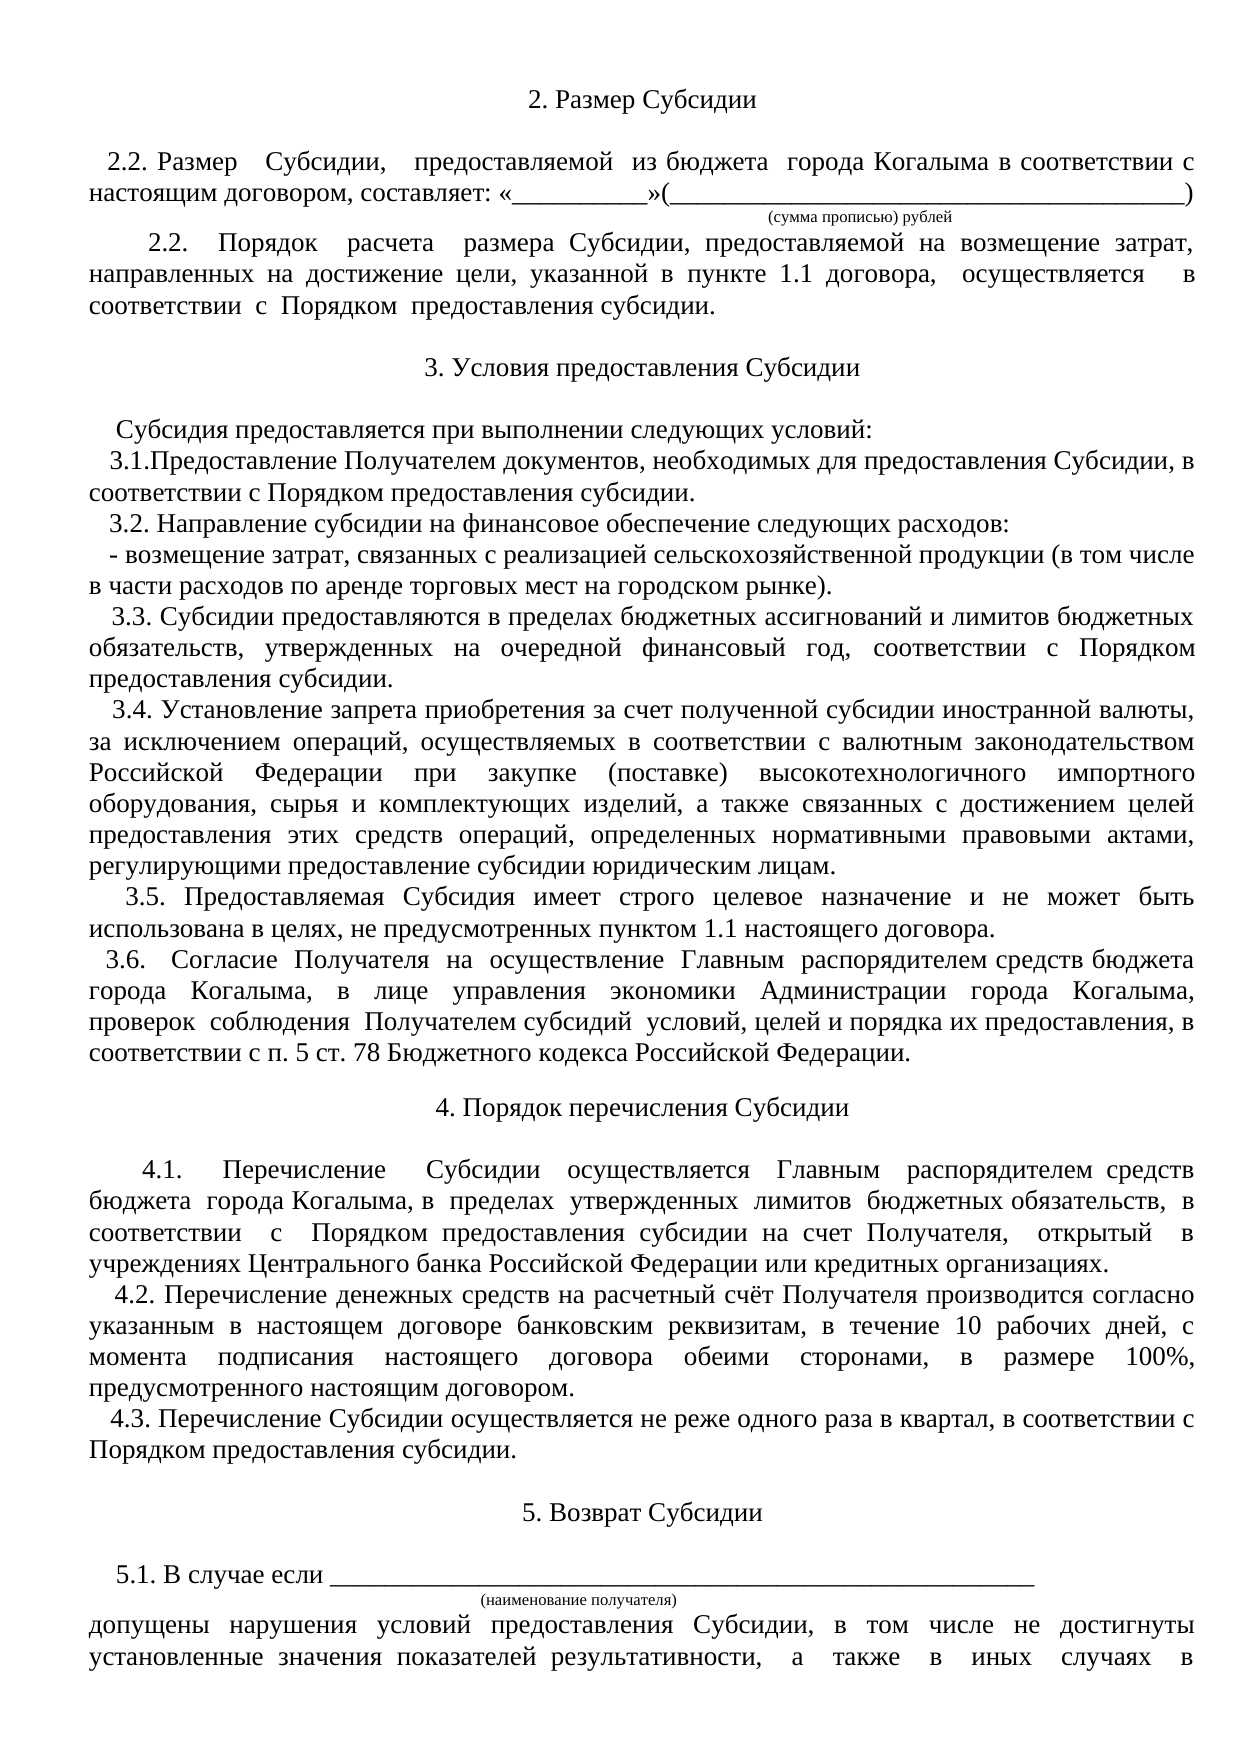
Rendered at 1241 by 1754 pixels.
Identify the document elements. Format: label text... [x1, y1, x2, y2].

text 4. Порядок перечисления Субсидии [89, 1091, 1196, 1122]
text 3.5. Предоставляемая Субсидия имеет строго целевое назначение и не может быть использована в целях, не предусмотренных пунктом 1.1 настоящего договора. [89, 881, 1196, 943]
text 3. Условия предоставления Субсидии [89, 351, 1196, 382]
text 4.1. Перечисление Субсидии осуществляется Главным распорядителем средств бюджета города Когалыма, в пределах утвержденных лимитов бюджетных обязательств, в соответствии с Порядком предоставления субсидии на счет Получателя, открытый в учреждениях Центрального банка Российской Федерации или кредитных организациях. [89, 1153, 1196, 1278]
text 3.1.Предоставление Получателем документов, необходимых для предоставления Субсидии, в соответствии с Порядком предоставления субсидии. [89, 444, 1196, 507]
text Субсидия предоставляется при выполнении следующих условий: [89, 413, 1196, 444]
text 5.1. В случае если ____________________________________________________ [89, 1558, 1196, 1589]
text 3.6. Согласие Получателя на осуществление Главным распорядителем средств бюджета города Когалыма, в лице управления экономики Администрации города Когалыма, проверок соблюдения Получателем субсидий условий, целей и порядка их предоставления, в соответствии с п. 5 ст. 78 Бюджетного кодекса Российской Федерации. [89, 943, 1196, 1067]
text 3.2. Направление субсидии на финансовое обеспечение следующих расходов: [89, 507, 1196, 538]
text - возмещение затрат, связанных с реализацией сельскохозяйственной продукции (в том числе в части расходов по аренде торговых мест на городском рынке). [89, 538, 1196, 600]
text 2. Размер Субсидии [89, 83, 1196, 114]
text (наименование получателя) [89, 1589, 1196, 1608]
text 2.2. Порядок расчета размера Субсидии, предоставляемой на возмещение затрат, направленных на достижение цели, указанной в пункте 1.1 договора, осуществляется в соответствии с Порядком предоставления субсидии. [89, 226, 1196, 320]
text 3.4. Установление запрета приобретения за счет полученной субсидии иностранной валюты, за исключением операций, осуществляемых в соответствии с валютным законодательством Российской Федерации при закупке (поставке) высокотехнологичного импортного оборудования, сырья и комплектующих изделий, а также связанных с достижением целей предоставления этих средств операций, определенных нормативными правовыми актами, регулирующими предоставление субсидии юридическим лицам. [89, 694, 1196, 881]
text (сумма прописью) рублей [89, 207, 1196, 226]
text 3.3. Субсидии предоставляются в пределах бюджетных ассигнований и лимитов бюджетных обязательств, утвержденных на очередной финансовый год, соответствии с Порядком предоставления субсидии. [89, 600, 1196, 694]
text 4.2. Перечисление денежных средств на расчетный счёт Получателя производится согласно указанным в настоящем договоре банковским реквизитам, в течение 10 рабочих дней, с момента подписания настоящего договора обеими сторонами, в размере 100%, предусмотренного настоящим договором. [89, 1278, 1196, 1402]
text 2.2. Размер Субсидии, предоставляемой из бюджета города Когалыма в соответствии с настоящим договором, составляет: «__________»(______________________________________) [89, 145, 1196, 207]
text 4.3. Перечисление Субсидии осуществляется не реже одного раза в квартал, в соответствии с Порядком предоставления субсидии. [89, 1402, 1196, 1465]
text 5. Возврат Субсидии [89, 1496, 1196, 1527]
